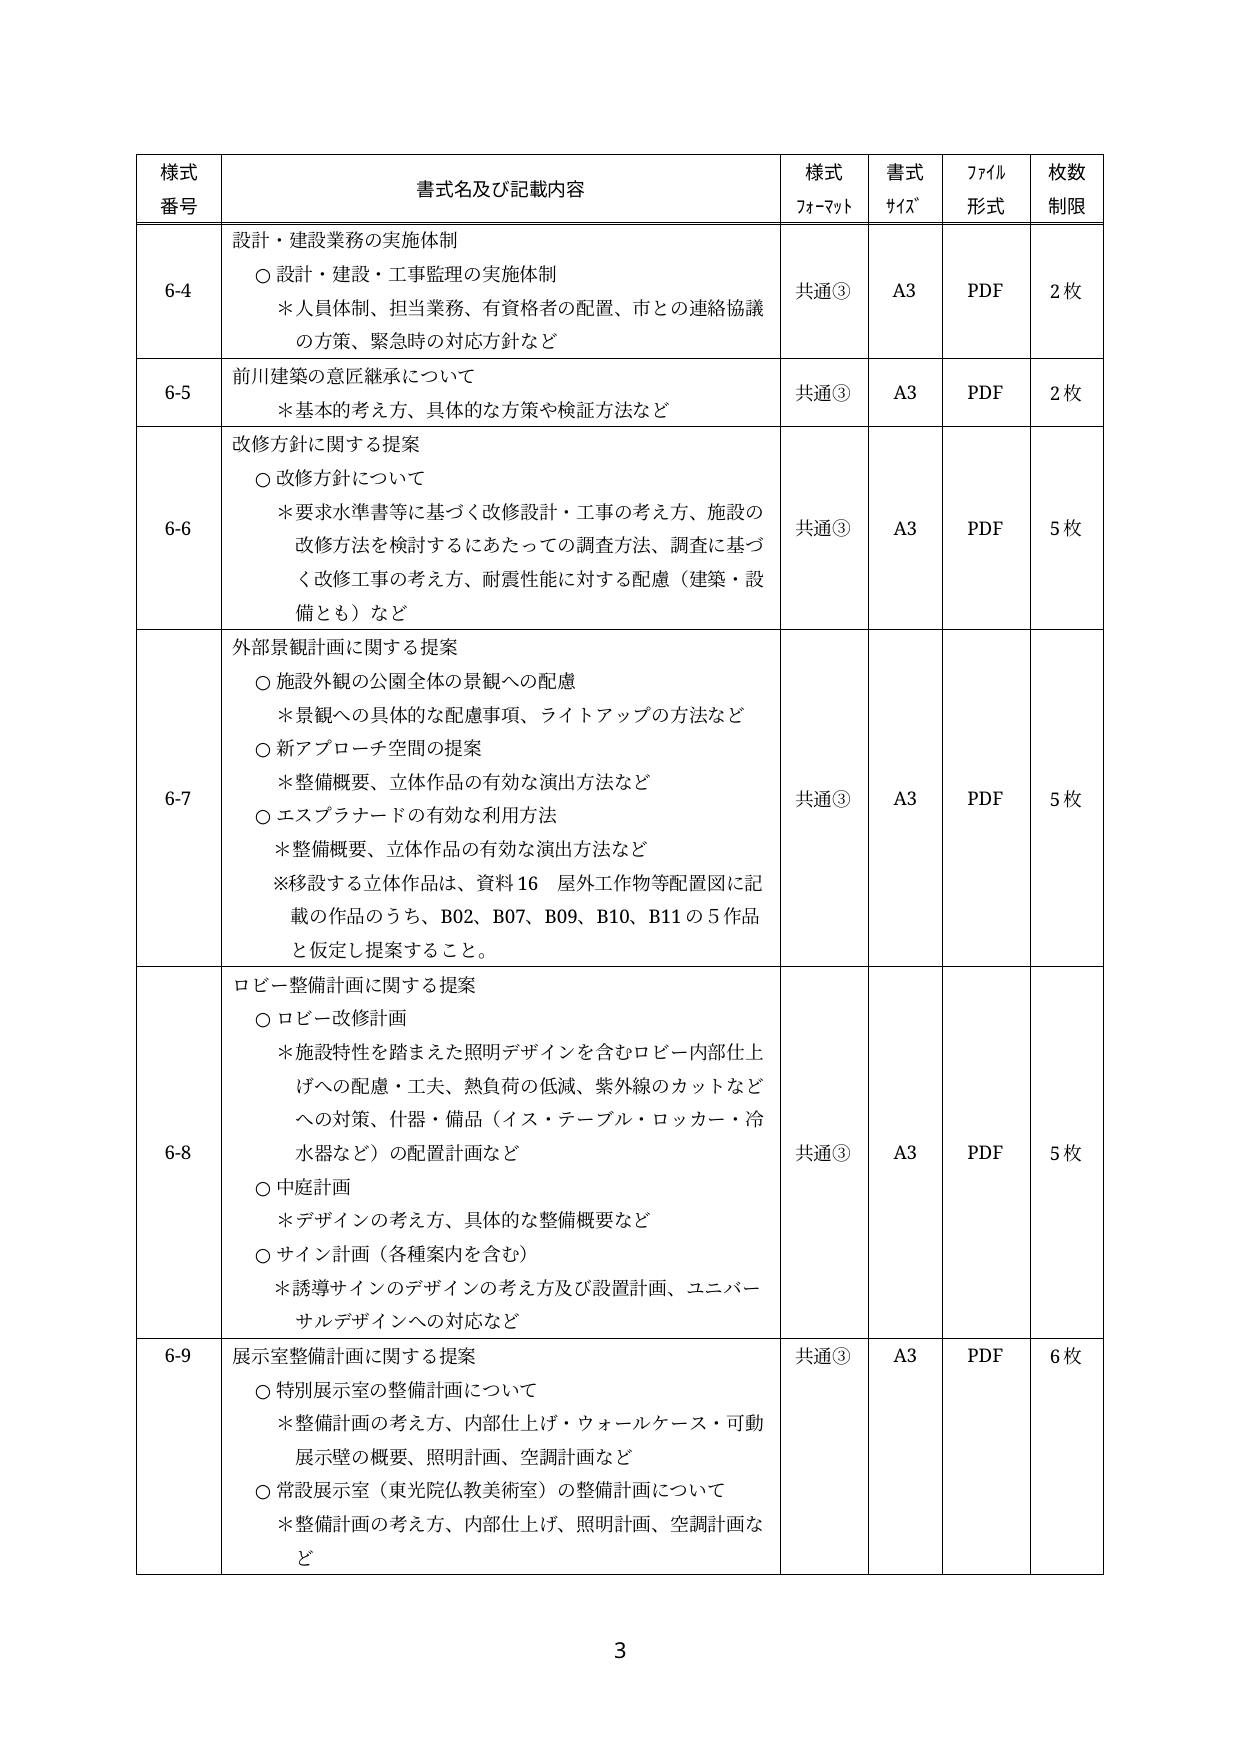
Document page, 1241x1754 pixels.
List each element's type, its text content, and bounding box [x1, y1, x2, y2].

table_cell A3 [869, 630, 942, 966]
table_cell 共通③ [781, 630, 868, 966]
table_header 様式 ﾌｫｰﾏｯﾄ [781, 155, 868, 222]
table_cell PDF [943, 1339, 1030, 1574]
table_cell 5枚 [1031, 967, 1103, 1337]
table_cell PDF [943, 225, 1030, 357]
table_header ﾌｧｲﾙ 形式 [943, 155, 1030, 222]
table_cell 6-5 [137, 359, 221, 426]
table_cell 前川建築の意匠継承について ＊基本的考え方、具体的な方策や検証方法など [222, 359, 780, 426]
table_cell 5枚 [1031, 427, 1103, 629]
table_cell 改修方針に関する提案 ○ 改修方針について ＊要求水準書等に基づく改修設計・工事の考え方、施設の改修方法を検討するにあたっての調査方法、調査に基づく改修工事の考え方、耐震性能に対する配慮（建築・設備とも）など [222, 427, 780, 629]
table_cell PDF [943, 427, 1030, 629]
table_header 書式名及び記載内容 [222, 155, 780, 222]
table_cell 5枚 [1031, 630, 1103, 966]
table_cell 6-9 [137, 1339, 221, 1574]
table_cell 共通③ [781, 967, 868, 1337]
table_cell 外部景観計画に関する提案 ○ 施設外観の公園全体の景観への配慮 ＊景観への具体的な配慮事項、ライトアップの方法など ○ 新アプローチ空間の提案 ＊整備概要、立体作品の有効な演出方法など ○ エスプラナードの有効な利用方法 ＊整備概要、立体作品の有効な演出方法など ※移設する立体作品は、資料16 屋外工作物等配置図に記載の作品のうち、B02、B07、B09、B10、B11の５作品と仮定し提案すること。 [222, 630, 780, 966]
table_cell 6-4 [137, 225, 221, 357]
table_header 様式 番号 [137, 155, 221, 222]
table_cell 2枚 [1031, 225, 1103, 357]
table_cell A3 [869, 427, 942, 629]
table_header 書式 ｻｲｽﾞ [869, 155, 942, 222]
table_cell 設計・建設業務の実施体制 ○ 設計・建設・工事監理の実施体制 ＊人員体制、担当業務、有資格者の配置、市との連絡協議の方策、緊急時の対応方針など [222, 225, 780, 357]
table_cell 共通③ [781, 427, 868, 629]
table_cell 共通③ [781, 225, 868, 357]
table_cell A3 [869, 967, 942, 1337]
table_cell PDF [943, 967, 1030, 1337]
table_cell 6-8 [137, 967, 221, 1337]
table_cell 2枚 [1031, 359, 1103, 426]
table_cell A3 [869, 1339, 942, 1574]
table_cell 共通③ [781, 1339, 868, 1574]
table_cell ロビー整備計画に関する提案 ○ ロビー改修計画 ＊施設特性を踏まえた照明デザインを含むロビー内部仕上げへの配慮・工夫、熱負荷の低減、紫外線のカットなどへの対策、什器・備品（イス・テーブル・ロッカー・冷水器など）の配置計画など ○ 中庭計画 ＊デザインの考え方、具体的な整備概要など ○ サイン計画（各種案内を含む） ＊誘導サインのデザインの考え方及び設置計画、ユニバーサルデザインへの対応など [222, 967, 780, 1337]
table_cell A3 [869, 225, 942, 357]
table_header 枚数 制限 [1031, 155, 1103, 222]
table_cell 6-6 [137, 427, 221, 629]
table_cell 6枚 [1031, 1339, 1103, 1574]
table_cell 6-7 [137, 630, 221, 966]
table_cell A3 [869, 359, 942, 426]
table_cell PDF [943, 630, 1030, 966]
table_cell 共通③ [781, 359, 868, 426]
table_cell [222, 1339, 780, 1574]
table_cell PDF [943, 359, 1030, 426]
